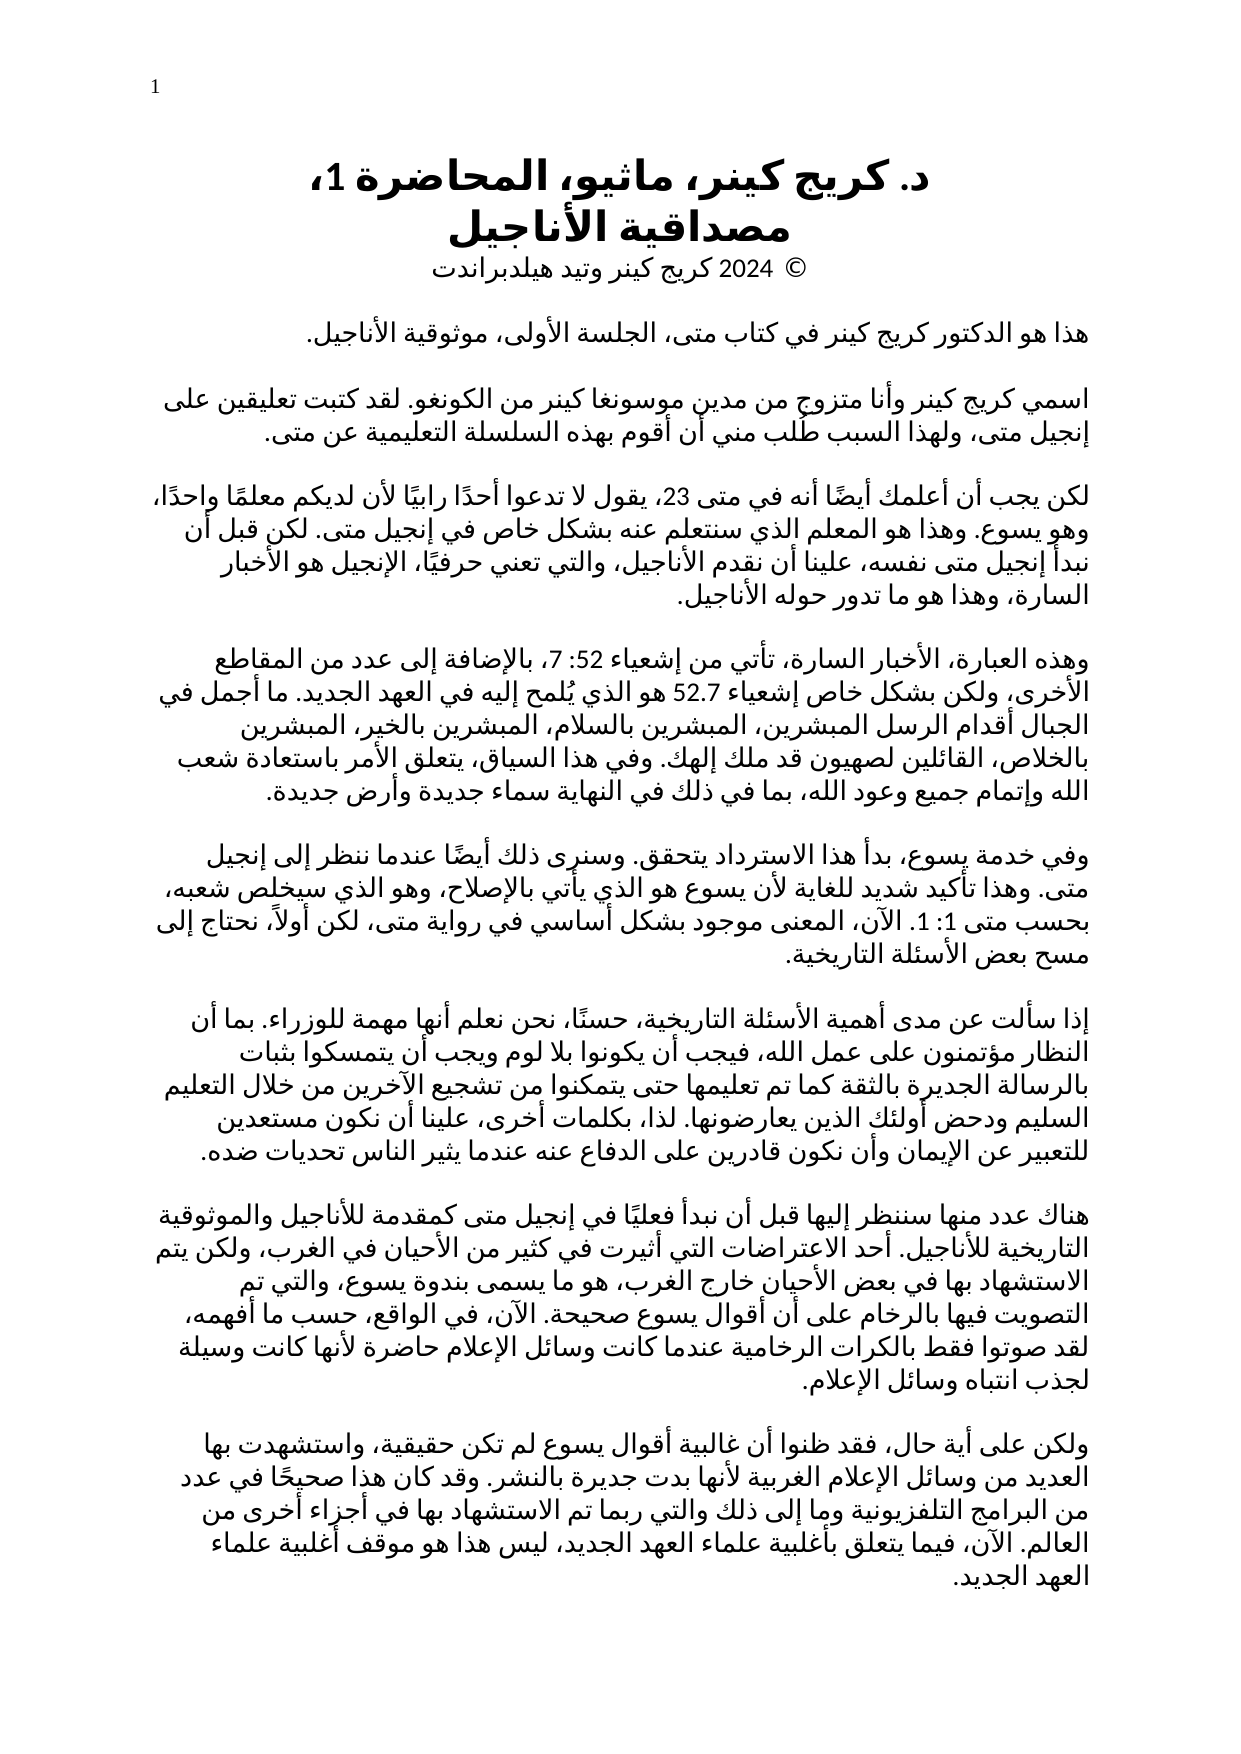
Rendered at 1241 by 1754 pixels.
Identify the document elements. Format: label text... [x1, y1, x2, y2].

text هناك عدد منها سننظر إليها قبل أن نبدأ فعليًا في إنجيل متى كمقدمة للأناجيل والموثوقية التاريخية للأناجيل. أحد الاعتراضات التي أثيرت في كثير من الأحيان في الغرب، ولكن يتم الاستشهاد بها في بعض الأحيان خارج الغرب، هو ما يسمى بندوة يسوع، والتي تم التصويت فيها بالرخام على أن أقوال يسوع صحيحة. الآن، في الواقع، حسب ما أفهمه، لقد صوتوا فقط بالكرات الرخامية عندما كانت وسائل الإعلام حاضرة لأنها كانت وسيلة لجذب انتباه وسائل الإعلام. [150, 1198, 1090, 1396]
text وهذه العبارة، الأخبار السارة، تأتي من إشعياء 52: 7، بالإضافة إلى عدد من المقاطع الأخرى، ولكن بشكل خاص إشعياء 52.7 هو الذي يُلمح إليه في العهد الجديد. ما أجمل في الجبال أقدام الرسل المبشرين، المبشرين بالسلام، المبشرين بالخير، المبشرين بالخلاص، القائلين لصهيون قد ملك إلهك. وفي هذا السياق، يتعلق الأمر باستعادة شعب الله وإتمام جميع وعود الله، بما في ذلك في النهاية سماء جديدة وأرض جديدة. [150, 642, 1090, 807]
text لكن يجب أن أعلمك أيضًا أنه في متى 23، يقول لا تدعوا أحدًا رابيًا لأن لديكم معلمًا واحدًا، وهو يسوع. وهذا هو المعلم الذي سنتعلم عنه بشكل خاص في إنجيل متى. لكن قبل أن نبدأ إنجيل متى نفسه، علينا أن نقدم الأناجيل، والتي تعني حرفيًا، الإنجيل هو الأخبار السارة، وهذا هو ما تدور حوله الأناجيل. [150, 479, 1090, 611]
text © 2024 كريج كينر وتيد هيلدبراندت [150, 252, 1090, 285]
text اسمي كريج كينر وأنا متزوج من مدين موسونغا كينر من الكونغو. لقد كتبت تعليقين على إنجيل متى، ولهذا السبب طُلب مني أن أقوم بهذه السلسلة التعليمية عن متى. [150, 382, 1090, 448]
text إذا سألت عن مدى أهمية الأسئلة التاريخية، حسنًا، نحن نعلم أنها مهمة للوزراء. بما أن النظار مؤتمنون على عمل الله، فيجب أن يكونوا بلا لوم ويجب أن يتمسكوا بثبات بالرسالة الجديرة بالثقة كما تم تعليمها حتى يتمكنوا من تشجيع الآخرين من خلال التعليم السليم ودحض أولئك الذين يعارضونها. لذا، بكلمات أخرى، علينا أن نكون مستعدين للتعبير عن الإيمان وأن نكون قادرين على الدفاع عنه عندما يثير الناس تحديات ضده. [150, 1002, 1090, 1167]
text هذا هو الدكتور كريج كينر في كتاب متى، الجلسة الأولى، موثوقية الأناجيل. [150, 316, 1090, 349]
text ولكن على أية حال، فقد ظنوا أن غالبية أقوال يسوع لم تكن حقيقية، واستشهدت بها العديد من وسائل الإعلام الغربية لأنها بدت جديرة بالنشر. وقد كان هذا صحيحًا في عدد من البرامج التلفزيونية وما إلى ذلك والتي ربما تم الاستشهاد بها في أجزاء أخرى من العالم. الآن، فيما يتعلق بأغلبية علماء العهد الجديد، ليس هذا هو موقف أغلبية علماء العهد الجديد. [150, 1427, 1090, 1592]
text وفي خدمة يسوع، بدأ هذا الاسترداد يتحقق. وسنرى ذلك أيضًا عندما ننظر إلى إنجيل متى. وهذا تأكيد شديد للغاية لأن يسوع هو الذي يأتي بالإصلاح، وهو الذي سيخلص شعبه، بحسب متى 1: 1. الآن، المعنى موجود بشكل أساسي في رواية متى، لكن أولاً، نحتاج إلى مسح بعض الأسئلة التاريخية. [150, 838, 1090, 971]
text مصداقية الأناجيل [150, 201, 1090, 252]
text د. كريج كينر، ماثيو، المحاضرة 1، [150, 150, 1090, 201]
